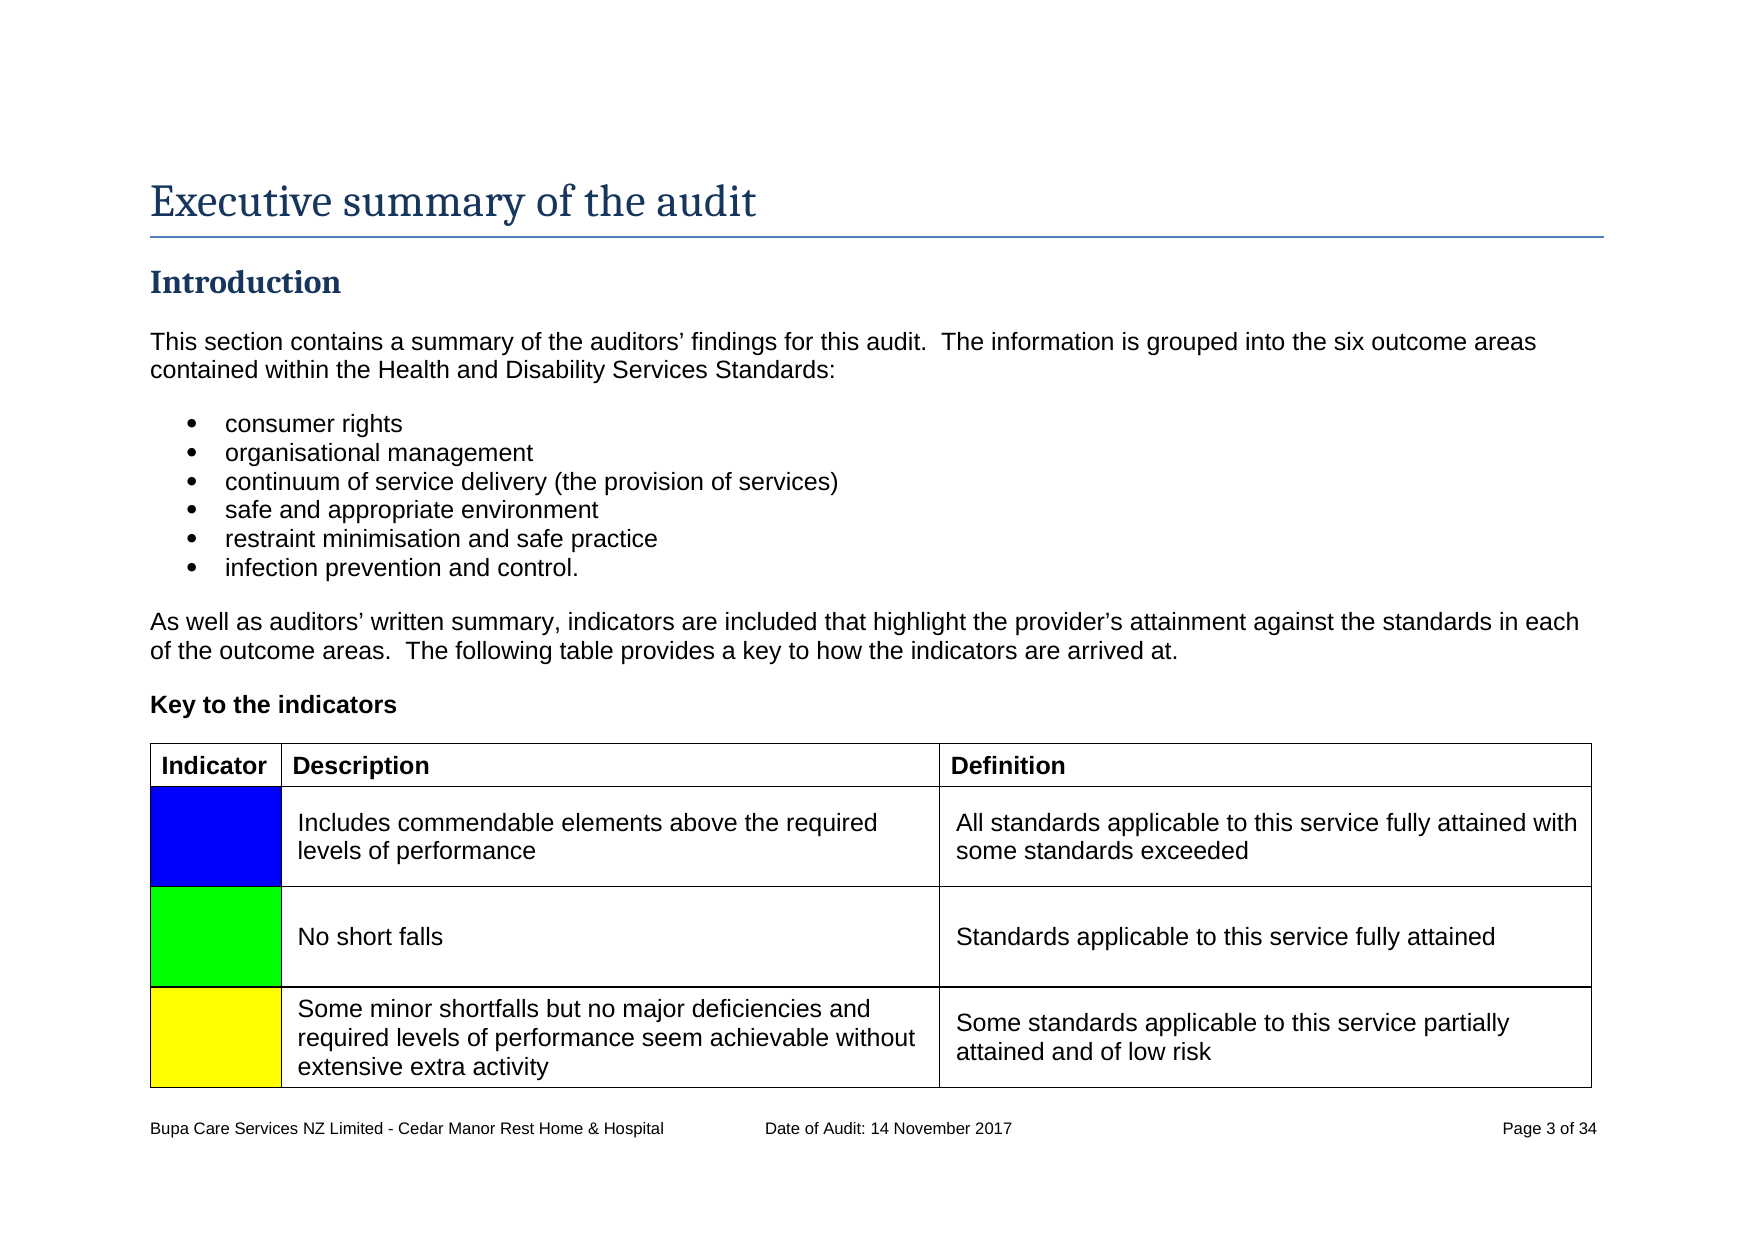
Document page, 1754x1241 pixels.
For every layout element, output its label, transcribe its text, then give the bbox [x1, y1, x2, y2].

table_cell Some minor shortfalls but no major deficiencies and required levels of performance seem achievable without extensive extra activity [282, 988, 939, 1087]
text As well as auditors’ written summary, indicators are included that highlight the provider’s attainment against the standards in each of the outcome areas. The following table provides a key to how the indicators are arrived at. [150, 607, 1604, 664]
list safe and appropriate environment [187, 496, 1604, 524]
table_cell Standards applicable to this service fully attained [940, 887, 1591, 986]
table_header Indicator [151, 744, 281, 786]
list consumer rights [187, 409, 1604, 438]
table_cell All standards applicable to this service fully attained with some standards exceeded [940, 787, 1591, 886]
subtitle Introduction [150, 263, 1604, 301]
subtitle Executive summary of the audit [150, 175, 1604, 236]
table_cell Some standards applicable to this service partially attained and of low risk [940, 988, 1591, 1087]
table_cell Includes commendable elements above the required levels of performance [282, 787, 939, 886]
table_cell No short falls [282, 887, 939, 986]
list organisational management [187, 438, 1604, 467]
list restraint minimisation and safe practice [187, 524, 1604, 553]
table_cell [151, 988, 281, 1087]
table_cell [151, 887, 281, 986]
table_cell [151, 787, 281, 886]
table_header Definition [940, 744, 1591, 786]
text Key to the indicators [150, 689, 1604, 718]
table_header Description [282, 744, 939, 786]
list continuum of service delivery (the provision of services) [187, 467, 1604, 496]
list infection prevention and control. [187, 553, 1604, 582]
text This section contains a summary of the auditors’ findings for this audit. The information is grouped into the six outcome areas contained within the Health and Disability Services Standards: [150, 326, 1604, 384]
